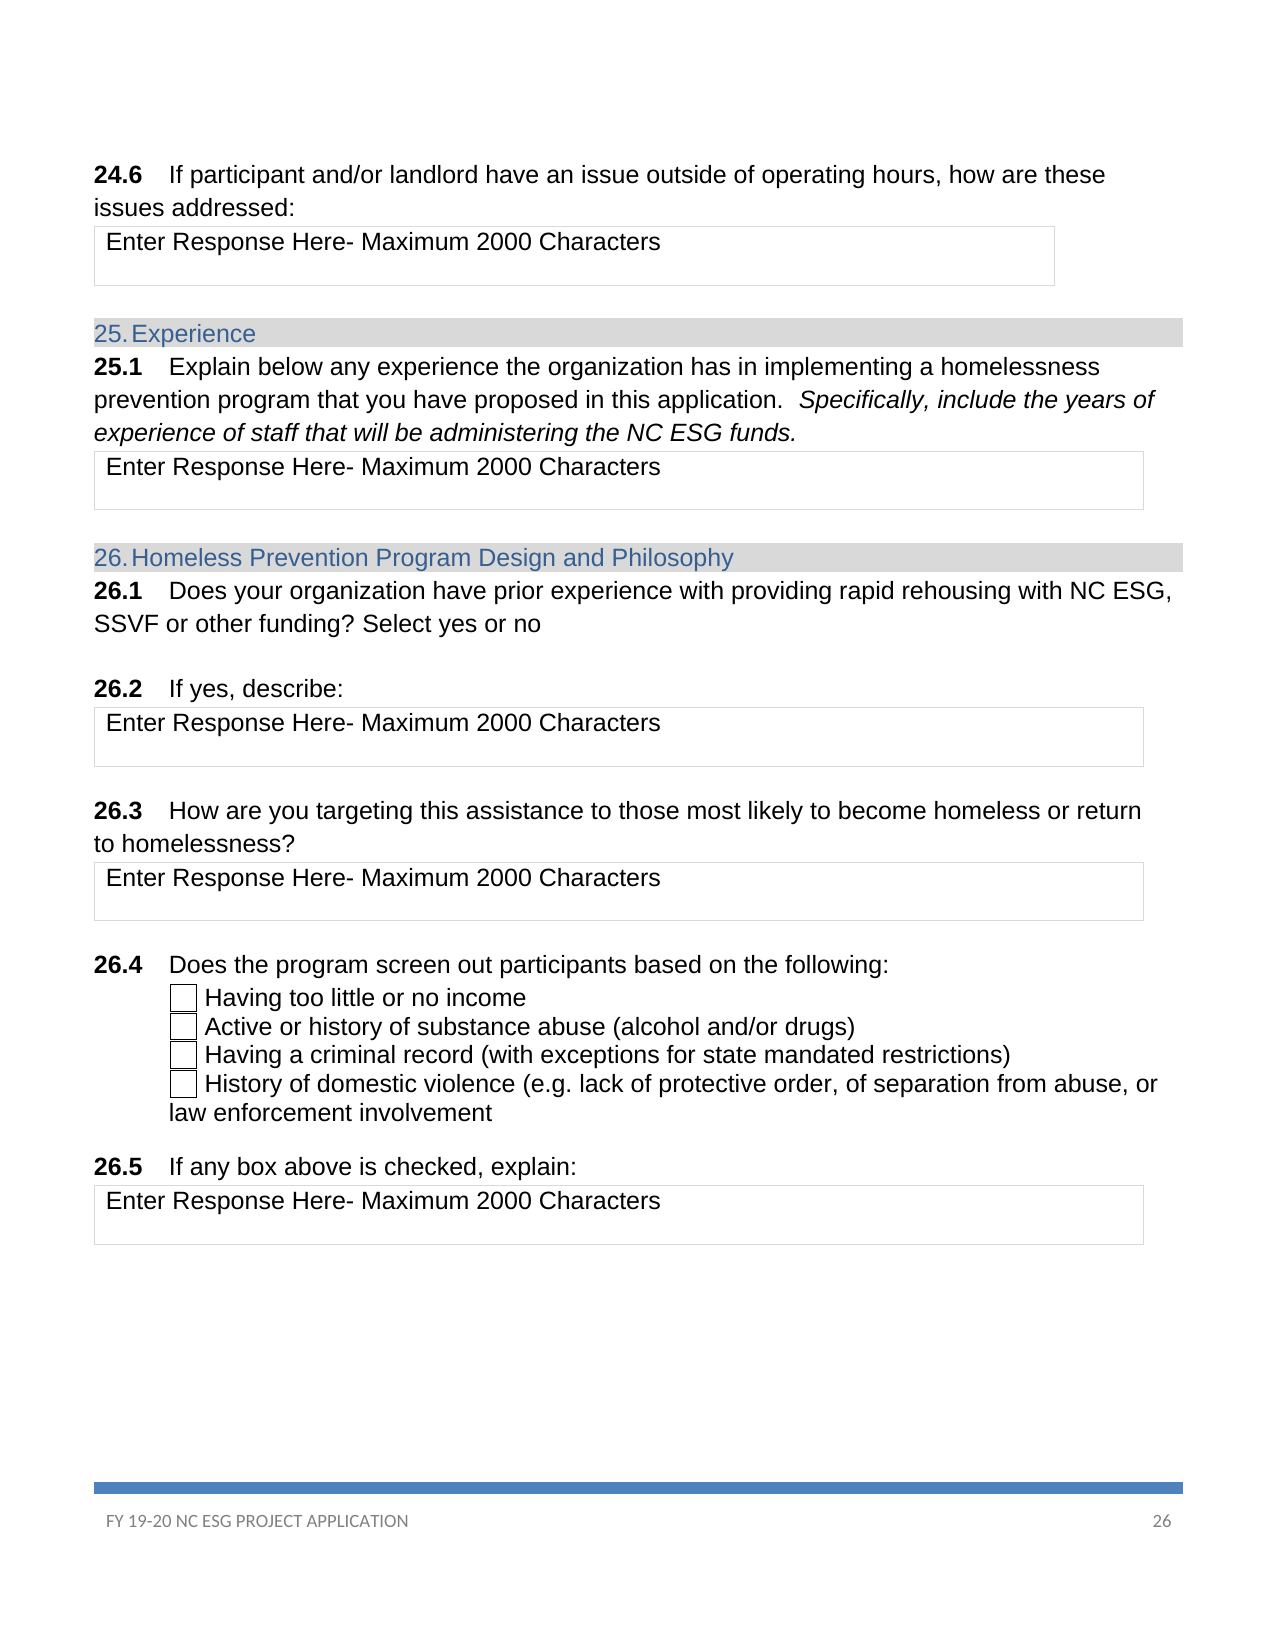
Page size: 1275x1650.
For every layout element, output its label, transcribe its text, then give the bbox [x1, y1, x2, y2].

list Does the program screen out participants based on the following: [94, 950, 1183, 979]
text prevention program that you have proposed in this application. Specifically, include the years of experience of staff that will be administering the NC ESG funds. [94, 384, 1183, 446]
table_header Enter Response Here- Maximum 2000 Characters [95, 452, 1143, 509]
list If any box above is checked, explain: [94, 1152, 1183, 1181]
table_header Enter Response Here- Maximum 2000 Characters [95, 1186, 1143, 1244]
list How are you targeting this assistance to those most likely to become homeless or return [94, 796, 1183, 824]
text Active or history of substance abuse (alcohol and/or drugs) [169, 1012, 1183, 1041]
text SSVF or other funding? [94, 609, 1183, 670]
list Does your organization have prior experience with providing rapid rehousing with NC ESG, [94, 576, 1183, 605]
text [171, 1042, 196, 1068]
subtitle Homeless Prevention Program Design and Philosophy [94, 543, 1183, 572]
table_header Enter Response Here- Maximum 2000 Characters [95, 227, 1054, 284]
list If participant and/or landlord have an issue outside of operating hours, how are these [94, 160, 1183, 189]
subtitle Experience [94, 318, 1183, 347]
table_header Enter Response Here- Maximum 2000 Characters [95, 863, 1143, 920]
text Having a criminal record (with exceptions for state mandated restrictions) [197, 1041, 1183, 1069]
table_header Enter Response Here- Maximum 2000 Characters [95, 708, 1143, 766]
text Having too little or no income [169, 983, 1183, 1012]
text History of domestic violence (e.g. lack of protective order, of separation from abuse, or law enforcement involvement [169, 1069, 1183, 1152]
list Explain below any experience the organization has in implementing a homelessness [94, 352, 1183, 380]
text to homelessness? [94, 829, 1183, 857]
list If yes, describe: [94, 674, 1183, 703]
text issues addressed: [94, 193, 1183, 222]
